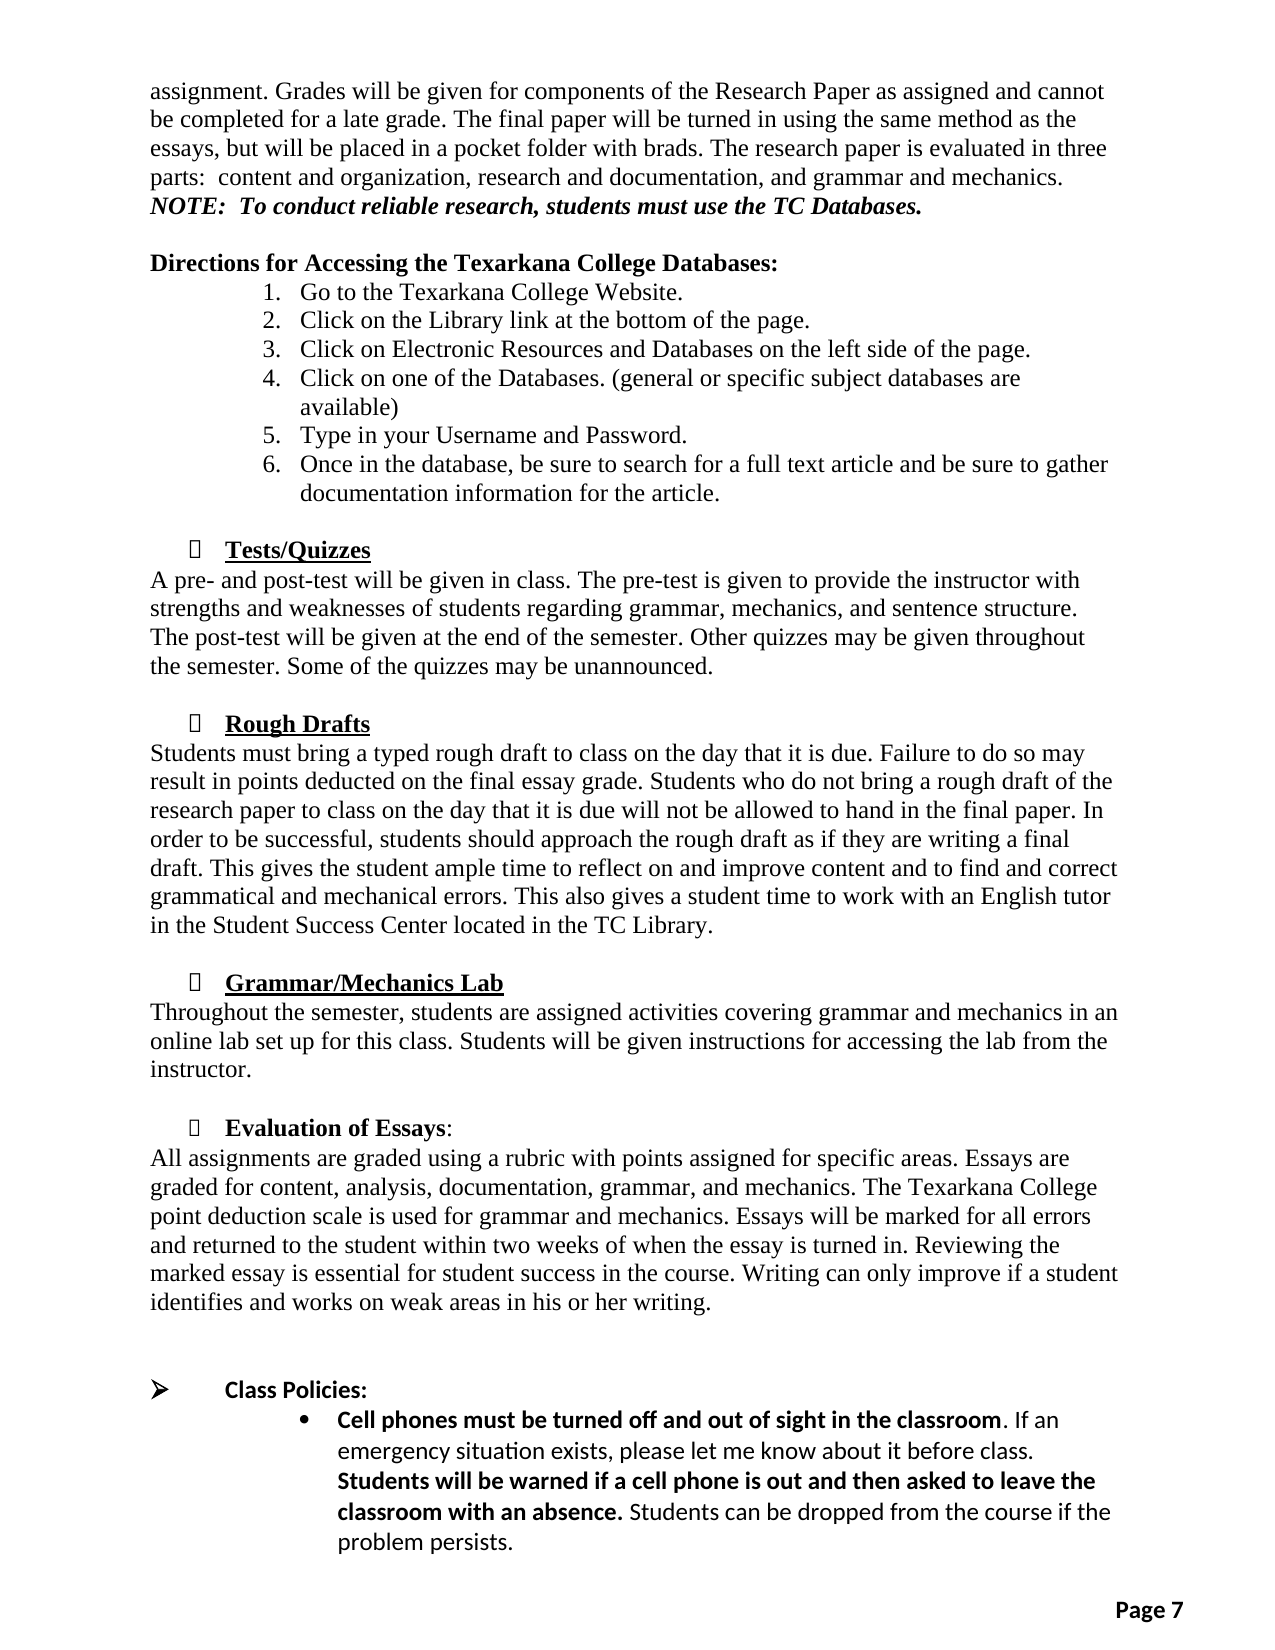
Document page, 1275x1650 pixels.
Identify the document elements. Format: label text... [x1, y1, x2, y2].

text Page 7 [139, 1594, 1184, 1624]
text Throughout the semester, students are assigned activities covering grammar and mechanics in an online lab set up for this class. Students will be given instructions for accessing the lab from the instructor. [150, 997, 1125, 1083]
list Tests/Quizzes [187, 536, 1196, 565]
text All assignments are graded using a rubric with points assigned for specific areas. Essays are graded for content, analysis, documentation, grammar, and mechanics. The Texarkana College point deduction scale is used for grammar and mechanics. Essays will be marked for all errors and returned to the student within two weeks of when the essay is turned in. Reviewing the marked essay is essential for student success in the course. Writing can only improve if a student identifies and works on weak areas in his or her writing. [150, 1143, 1125, 1316]
list Rough Drafts [187, 709, 1196, 738]
text NOTE: To conduct reliable research, students must use the TC Databases. [150, 191, 1196, 220]
list Grammar/Mechanics Lab [187, 968, 1196, 997]
list Type in your Username and Password. [262, 421, 1196, 449]
text assignment. Grades will be given for components of the Research Paper as assigned and cannot be completed for a late grade. The final paper will be turned in using the same method as the essays, but will be placed in a pocket folder with brads. The research paper is evaluated in three parts: content and organization, research and documentation, and grammar and mechanics. [150, 76, 1114, 191]
text A pre- and post-test will be given in class. The pre-test is given to provide the instructor with strengths and weaknesses of students regarding grammar, mechanics, and sentence structure. The post-test will be given at the end of the semester. Other quizzes may be given throughout the semester. Some of the quizzes may be unannounced. [150, 565, 1114, 680]
list Click on one of the Databases. (general or specific subject databases are available) [262, 363, 1021, 421]
list Go to the Texarkana College Website. [262, 277, 1196, 306]
text Directions for Accessing the Texarkana College Databases: [150, 249, 1196, 277]
list Evaluation of Essays: [187, 1112, 1196, 1143]
list Once in the database, be sure to search for a full text article and be sure to gather documentation information for the article. [262, 449, 1108, 507]
list Class Policies: [150, 1374, 1196, 1404]
list Click on the Library link at the bottom of the page. [262, 306, 1196, 334]
list Cell phones must be turned off and out of sight in the classroom. If an emergency situation exists, please let me know about it before class. Students will be warned if a cell phone is out and then asked to leave the classroom with an absence. Students can be dropped from the course if the problem persists. [300, 1404, 1117, 1557]
list Click on Electronic Resources and Databases on the left side of the page. [262, 334, 1196, 363]
text Students must bring a typed rough draft to class on the day that it is due. Failure to do so may result in points deducted on the final essay grade. Students who do not bring a rough draft of the research paper to class on the day that it is due will not be allowed to hand in the final paper. In order to be successful, students should approach the rough draft as if they are writing a final draft. This gives the student ample time to reflect on and improve content and to find and correct grammatical and mechanical errors. This also gives a student time to work with an English tutor in the Student Success Center located in the TC Library. [150, 738, 1120, 939]
